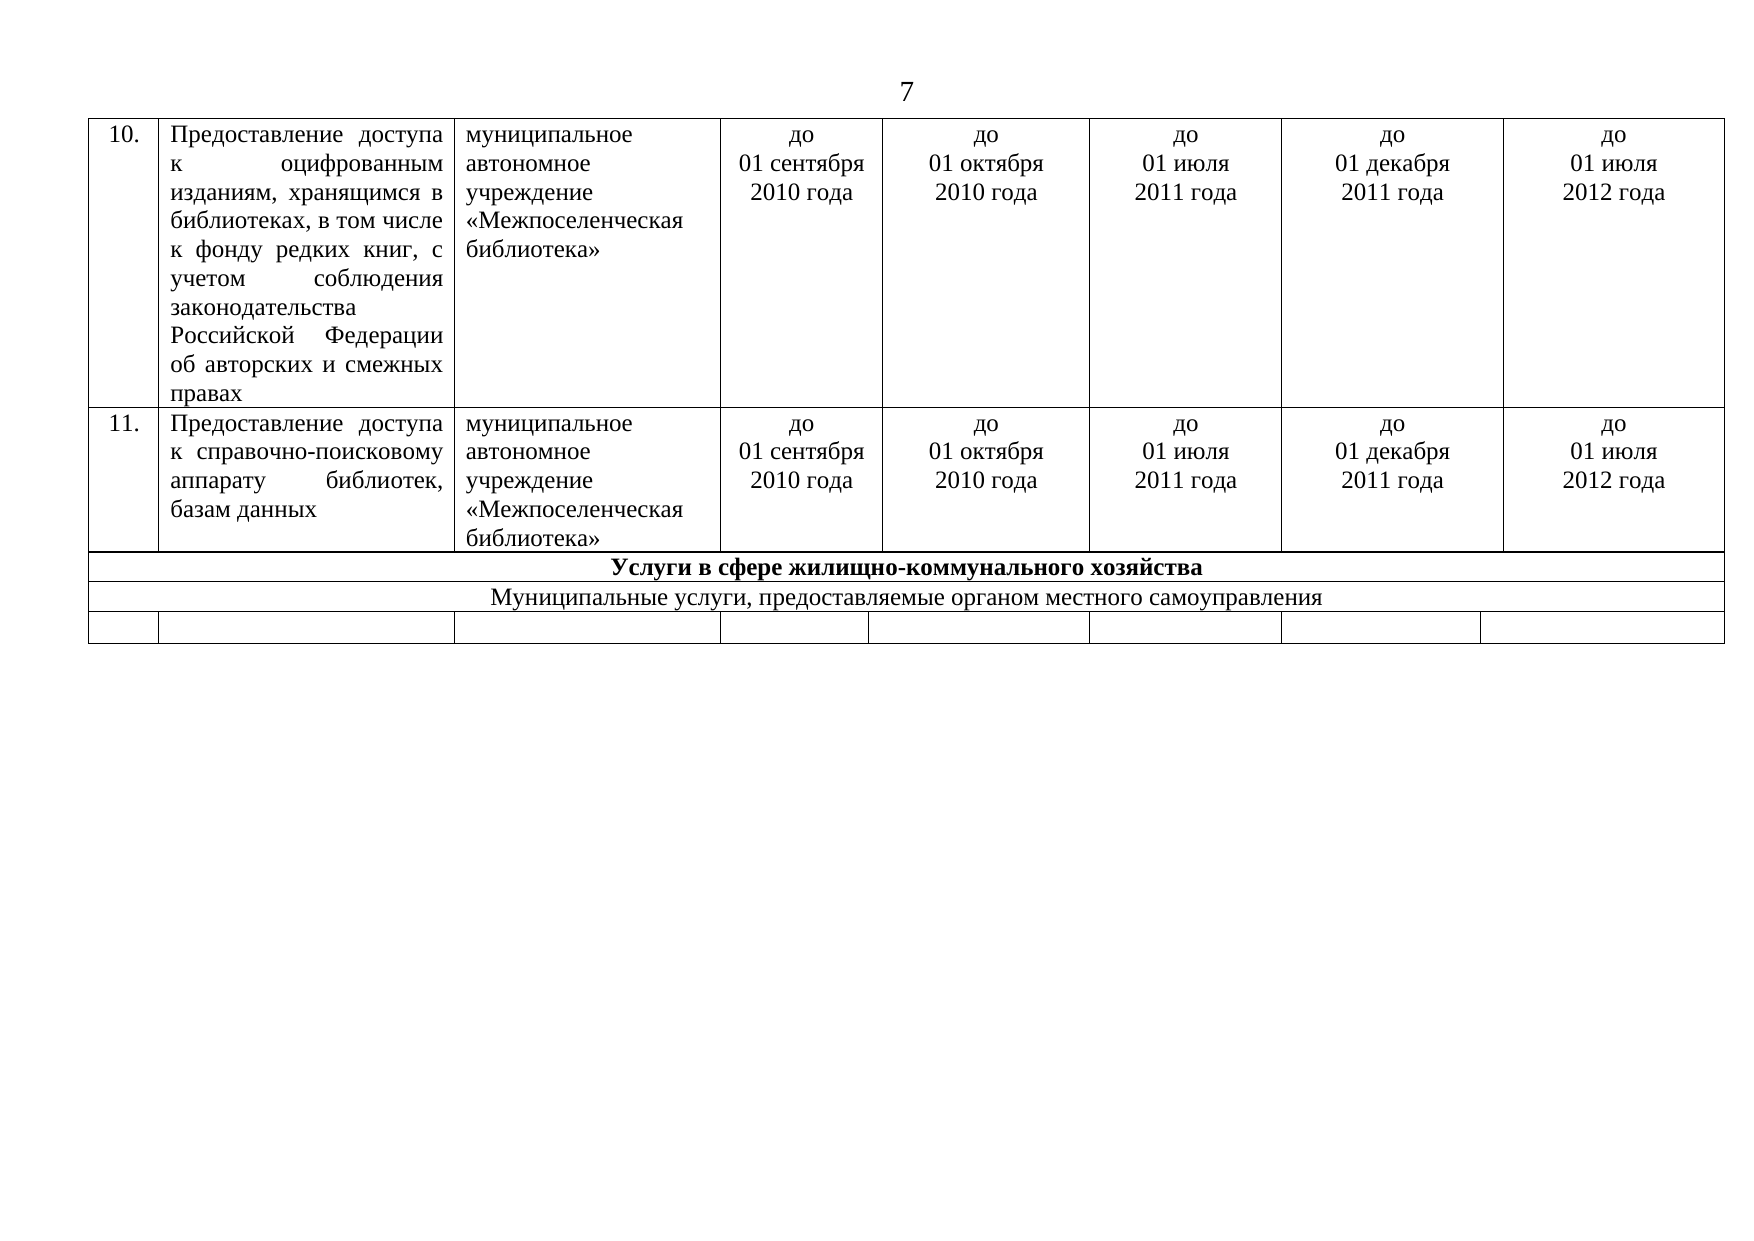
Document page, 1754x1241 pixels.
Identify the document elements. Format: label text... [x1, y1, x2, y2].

table_cell до 01 декабря 2011 года [1282, 119, 1503, 407]
table_cell [89, 612, 158, 643]
table_cell [721, 612, 868, 643]
table_cell муниципальное автономное учреждение «Межпоселенческая библиотека» [455, 119, 720, 407]
table_cell 11. [89, 408, 158, 551]
table_cell [159, 612, 454, 643]
table_cell [1481, 612, 1724, 643]
table_cell Муниципальные услуги, предоставляемые органом местного самоуправления [89, 582, 1724, 611]
table_cell муниципальное автономное учреждение «Межпоселенческая библиотека» [455, 408, 720, 551]
table_cell 10. [89, 119, 158, 407]
table_cell до 01 июля 2011 года [1090, 119, 1281, 407]
table_cell до 01 октября 2010 года [883, 408, 1089, 551]
table_cell [869, 612, 1089, 643]
table_cell до 01 декабря 2011 года [1282, 408, 1503, 551]
table_cell [455, 612, 720, 643]
table_cell [1282, 612, 1480, 643]
table_cell Предоставление доступа к справочно-поисковому аппарату библиотек, базам данных [159, 408, 454, 551]
table_cell до 01 октября 2010 года [883, 119, 1089, 407]
table_cell до 01 июля 2012 года [1504, 408, 1724, 551]
table_cell до 01 июля 2011 года [1090, 408, 1281, 551]
table_cell Услуги в сфере жилищно-коммунального хозяйства [89, 553, 1724, 581]
table_cell до 01 сентября 2010 года [721, 119, 882, 407]
table_cell Предоставление доступа к оцифрованным изданиям, хранящимся в библиотеках, в том числе к фонду редких книг, с учетом соблюдения законодательства Российской Федерации об авторских и смежных правах [159, 119, 454, 407]
table_cell до 01 июля 2012 года [1504, 119, 1724, 407]
table_cell [1090, 612, 1281, 643]
table_cell до 01 сентября 2010 года [721, 408, 882, 551]
